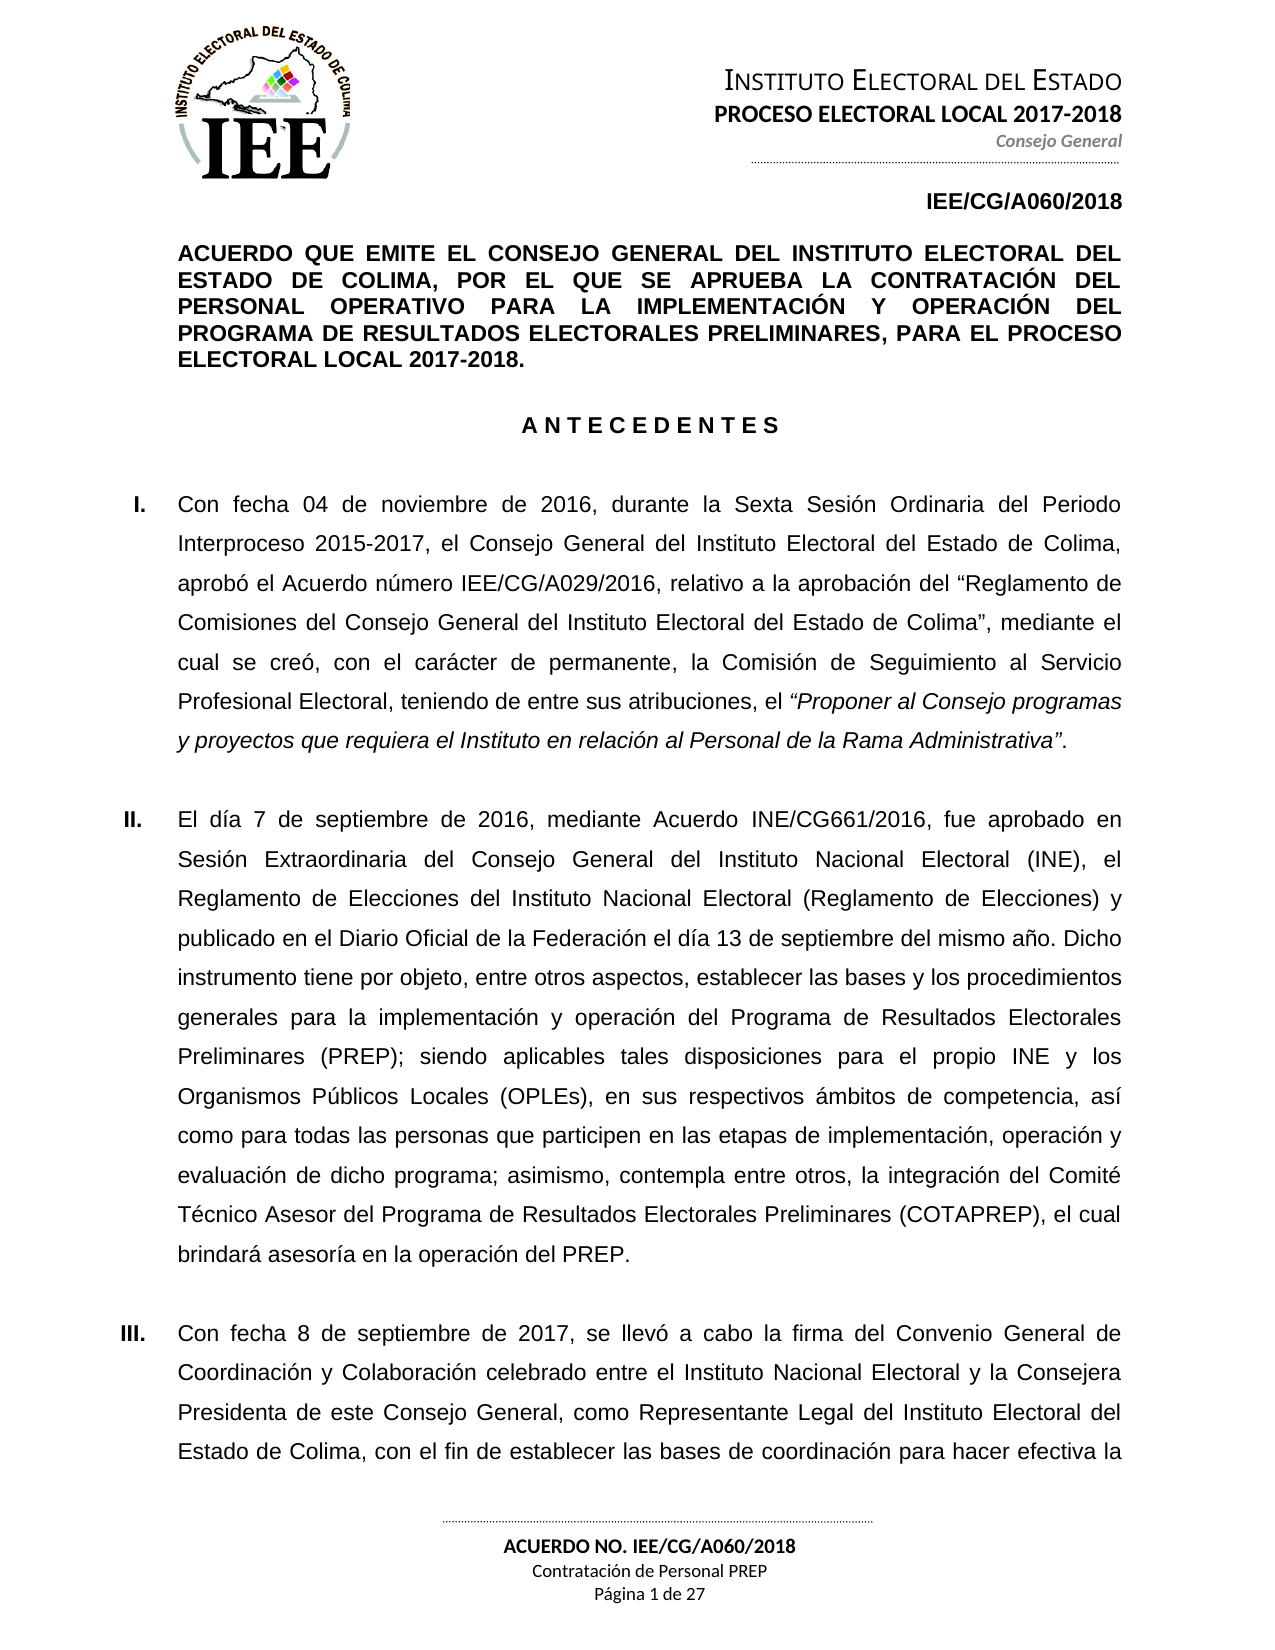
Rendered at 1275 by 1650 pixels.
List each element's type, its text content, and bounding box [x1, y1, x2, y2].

text IEE/CG/A060/2018 [177, 188, 1122, 214]
text ACUERDO QUE EMITE EL CONSEJO GENERAL DEL INSTITUTO ELECTORAL DEL ESTADO DE COLIMA, POR EL QUE SE APRUEBA LA CONTRATACIÓN DEL PERSONAL OPERATIVO PARA LA IMPLEMENTACIÓN Y OPERACIÓN DEL PROGRAMA DE RESULTADOS ELECTORALES PRELIMINARES, PARA EL PROCESO ELECTORAL LOCAL 2017-2018. [177, 240, 1122, 372]
picture [175, 26, 350, 186]
text A N T E C E D E N T E S [177, 412, 1122, 438]
list El día 7 de septiembre de 2016, mediante Acuerdo INE/CG661/2016, fue aprobado en Sesión Extraordinaria del Consejo General del Instituto Nacional Electoral (INE), el Reglamento de Elecciones del Instituto Nacional Electoral (Reglamento de Elecciones) y publicado en el Diario Oficial de la Federación el día 13 de septiembre del mismo año. Dicho instrumento tiene por objeto, entre otros aspectos, establecer las bases y los procedimientos generales para la implementación y operación del Programa de Resultados Electorales Preliminares (PREP); siendo aplicables tales disposiciones para el propio INE y los Organismos Públicos Locales (OPLEs), en sus respectivos ámbitos de competencia, así como para todas las personas que participen en las etapas de implementación, operación y evaluación de dicho programa; asimismo, contempla entre otros, la integración del Comité Técnico Asesor del Programa de Resultados Electorales Preliminares (COTAPREP), el cual brindará asesoría en la operación del PREP. [133, 806, 1122, 1267]
list Con fecha 04 de noviembre de 2016, durante la Sexta Sesión Ordinaria del Periodo Interproceso 2015-2017, el Consejo General del Instituto Electoral del Estado de Colima, aprobó el Acuerdo número IEE/CG/A029/2016, relativo a la aprobación del “Reglamento de Comisiones del Consejo General del Instituto Electoral del Estado de Colima”, mediante el cual se creó, con el carácter de permanente, la Comisión de Seguimiento al Servicio Profesional Electoral, teniendo de entre sus atribuciones, el “Proponer al Consejo programas y proyectos que requiera el Instituto en relación al Personal de la Rama Administrativa”. [140, 491, 1122, 754]
